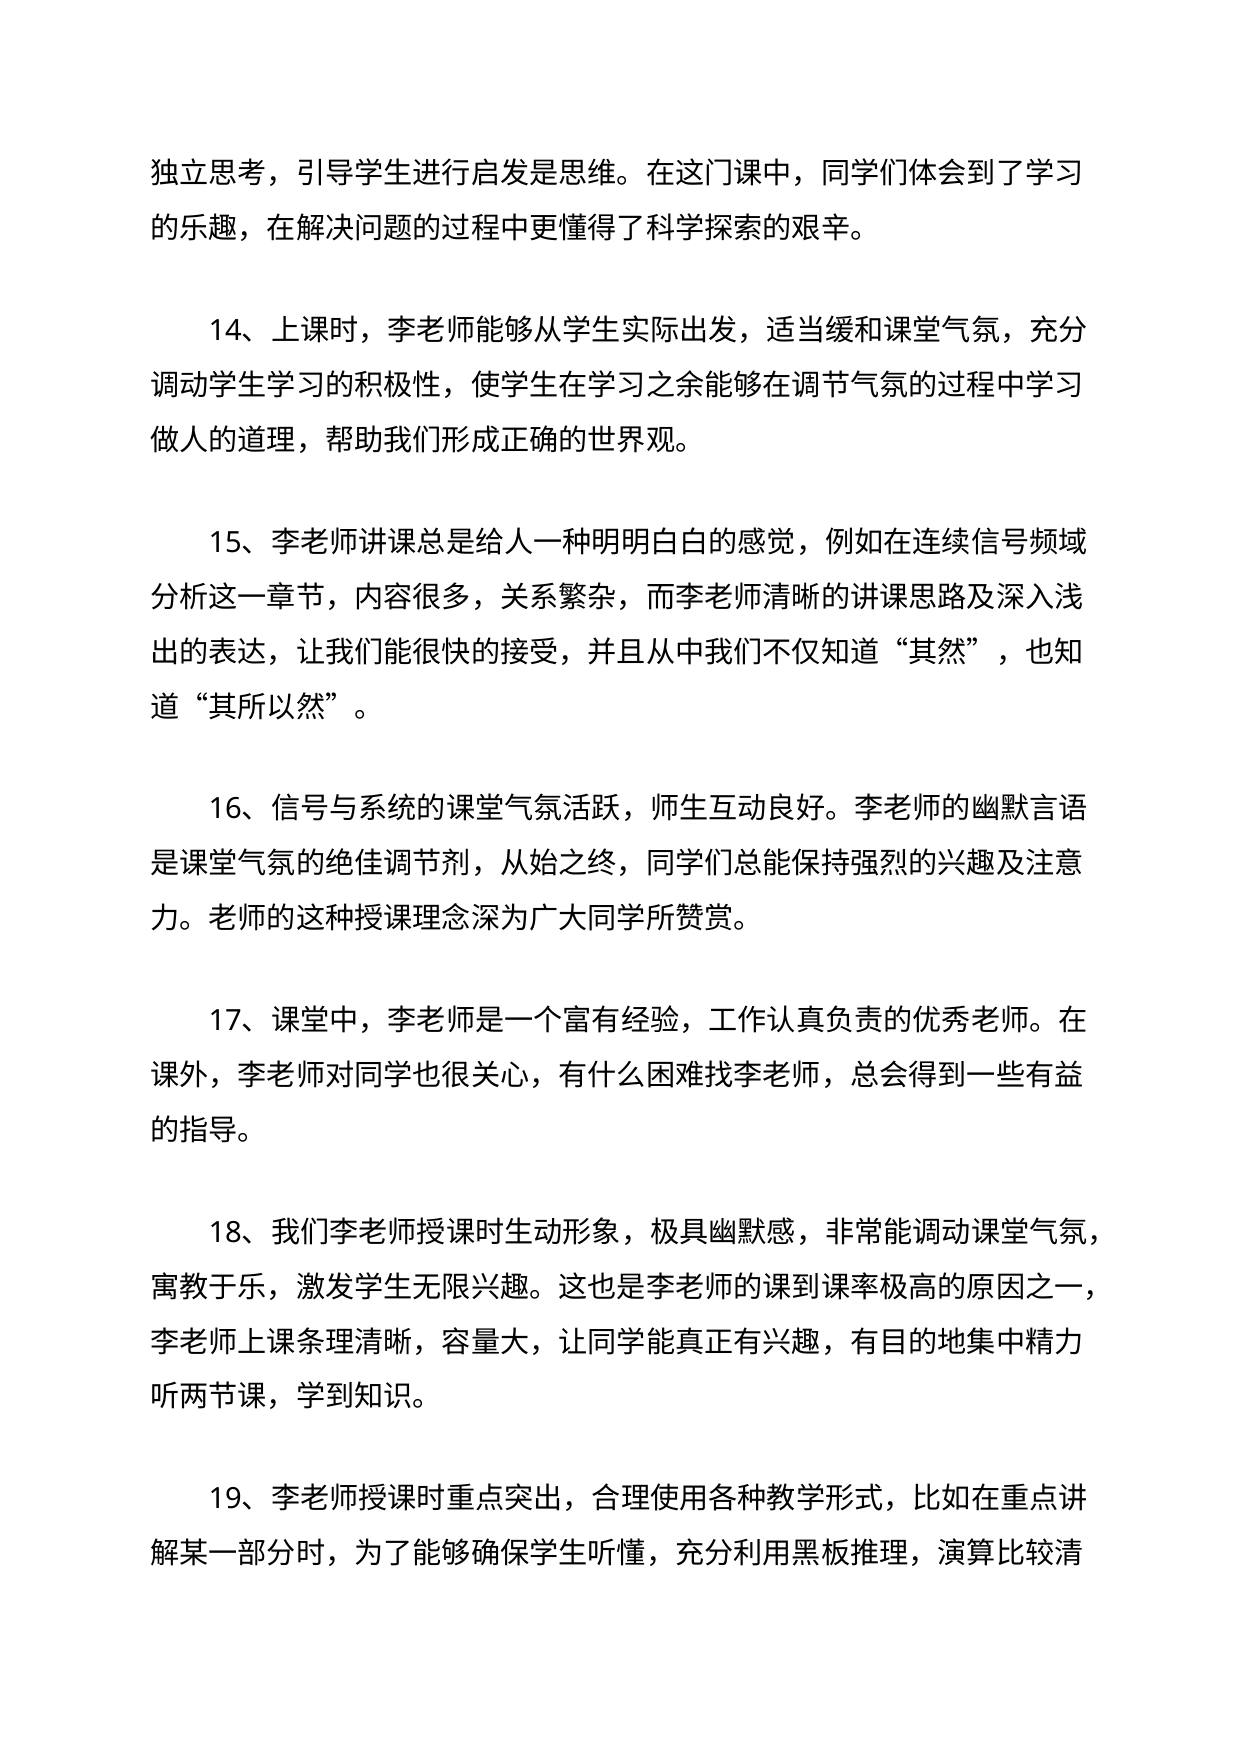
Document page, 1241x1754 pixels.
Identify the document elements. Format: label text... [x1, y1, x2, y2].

text 17、课堂中，李老师是一个富有经验，工作认真负责的优秀老师。在课外，李老师对同学也很关心，有什么困难找李老师，总会得到一些有益的指导。 [150, 997, 1090, 1149]
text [150, 150, 1090, 247]
text 15、李老师讲课总是给人一种明明白白的感觉，例如在连续信号频域分析这一章节，内容很多，关系繁杂，而李老师清晰的讲课思路及深入浅出的表达，让我们能很快的接受，并且从中我们不仅知道“其然”，也知道“其所以然”。 [150, 518, 1090, 725]
text 14、上课时，李老师能够从学生实际出发，适当缓和课堂气氛，充分调动学生学习的积极性，使学生在学习之余能够在调节气氛的过程中学习做人的道理，帮助我们形成正确的世界观。 [150, 307, 1090, 459]
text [150, 1475, 1090, 1572]
text 18、我们李老师授课时生动形象，极具幽默感，非常能调动课堂气氛，寓教于乐，激发学生无限兴趣。这也是李老师的课到课率极高的原因之一，李老师上课条理清晰，容量大，让同学能真正有兴趣，有目的地集中精力听两节课，学到知识。 [150, 1208, 1090, 1415]
text 16、信号与系统的课堂气氛活跃，师生互动良好。李老师的幽默言语是课堂气氛的绝佳调节剂，从始之终，同学们总能保持强烈的兴趣及注意力。老师的这种授课理念深为广大同学所赞赏。 [150, 785, 1090, 937]
